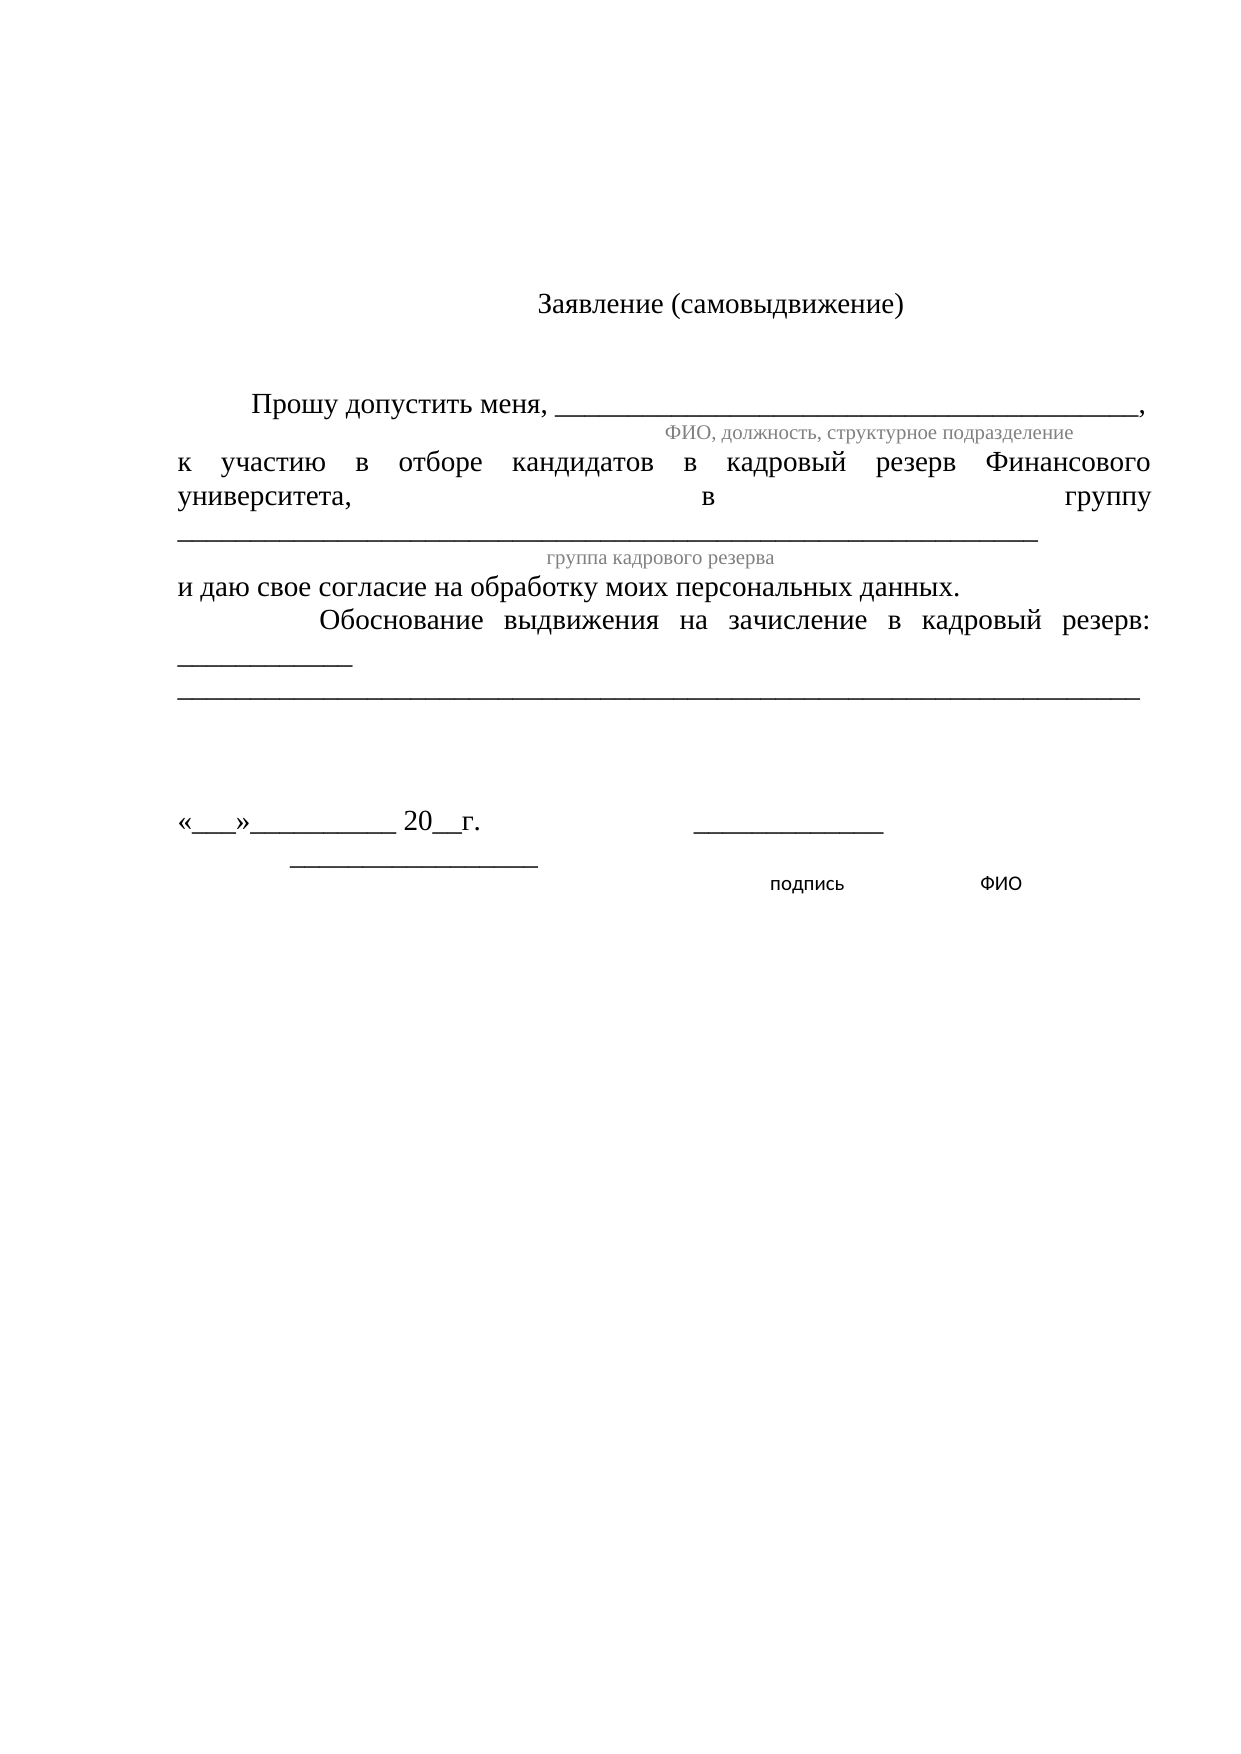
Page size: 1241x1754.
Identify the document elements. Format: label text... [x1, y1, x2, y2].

list группа кадрового резерва [177, 545, 1152, 569]
list «___»__________ 20__г. _____________ _________________ [177, 803, 1152, 871]
list Прошу допустить меня, ________________________________________, [177, 386, 1152, 420]
list Заявление (самовыдвижение) [290, 286, 1152, 319]
list __________________________________________________________________ [177, 669, 1152, 703]
list Обоснование выдвижения на зачисление в кадровый резерв: ____________ [177, 602, 1152, 669]
list ФИО, должность, структурное подразделение [177, 420, 1152, 444]
list к участию в отборе кандидатов в кадровый резерв Финансового университета, в группу ___________________________________________________________ [177, 444, 1152, 545]
text подпись ФИО [177, 871, 1152, 896]
list и даю свое согласие на обработку моих персональных данных. [177, 569, 1152, 602]
